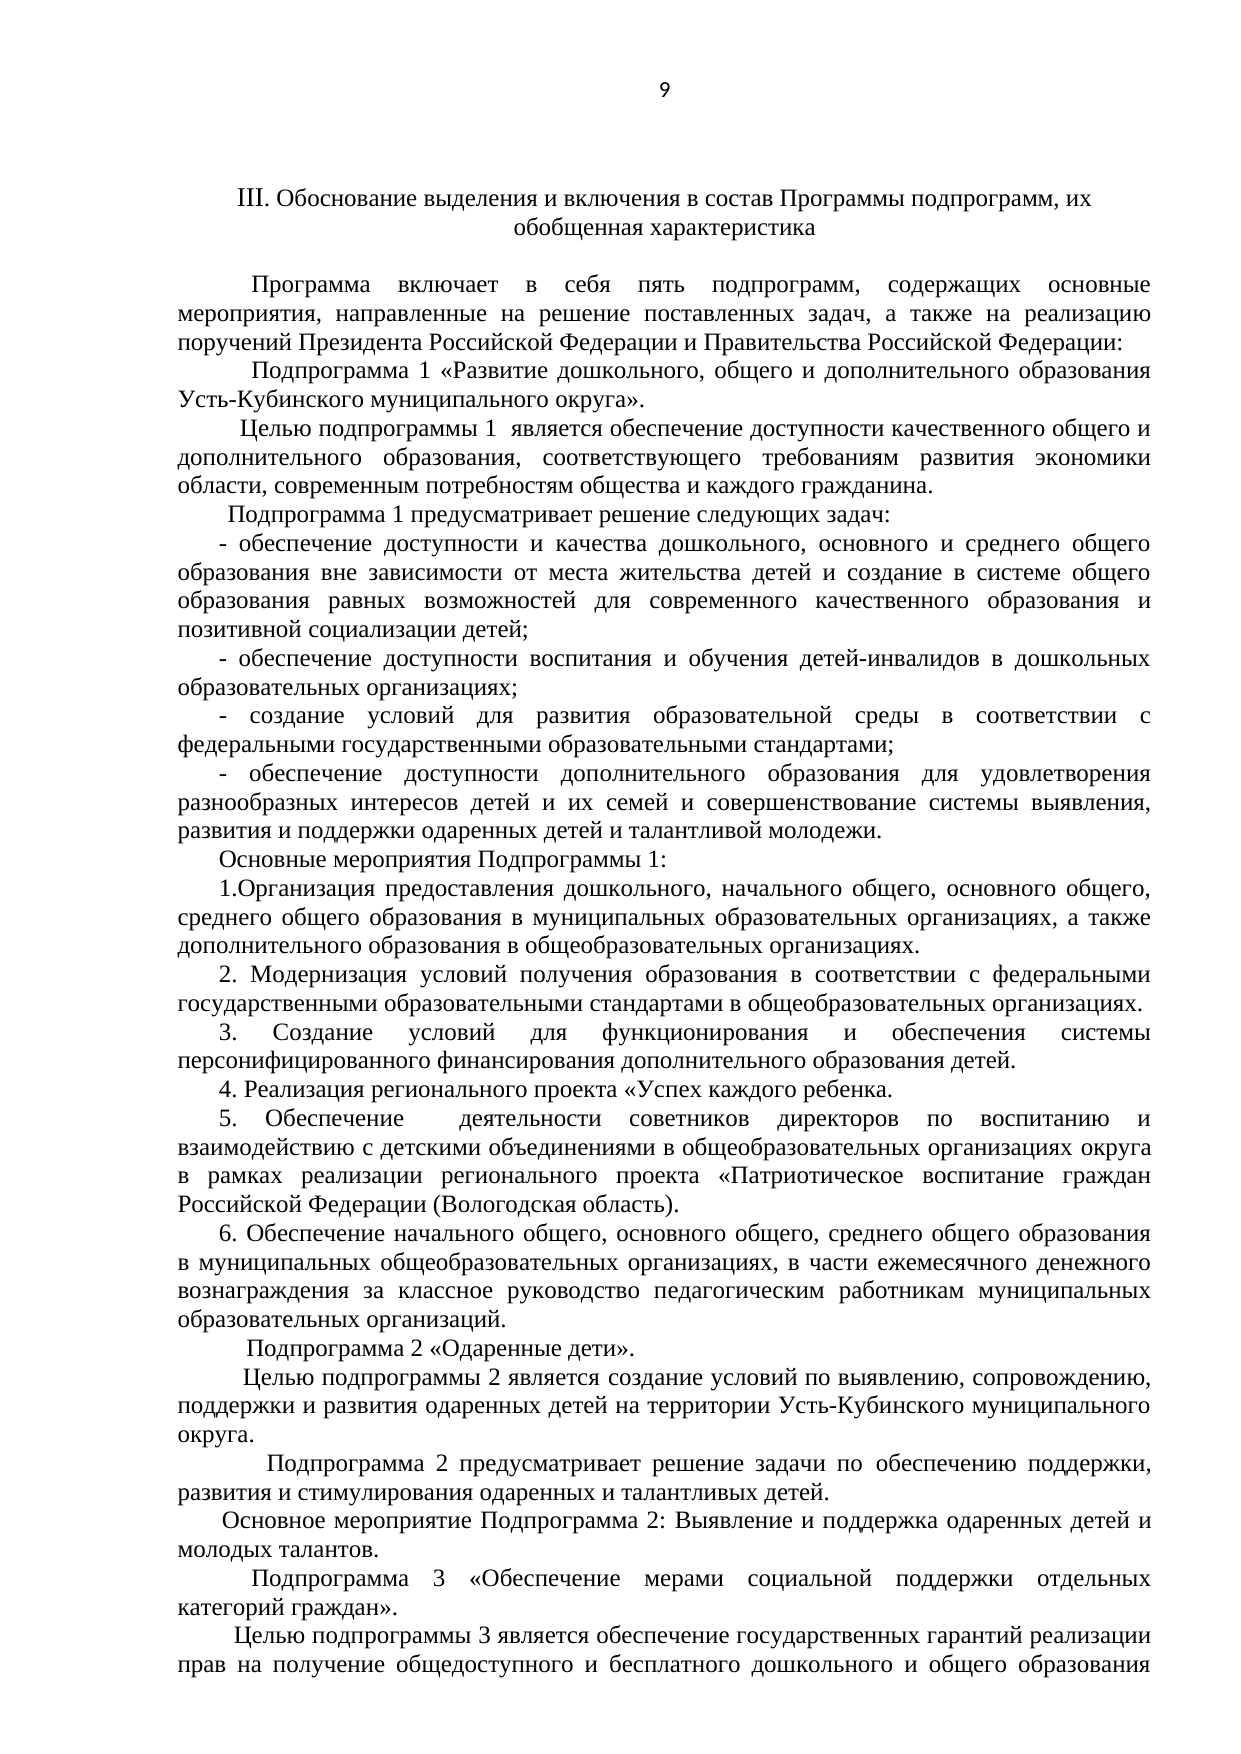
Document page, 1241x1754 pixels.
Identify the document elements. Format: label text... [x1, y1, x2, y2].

text Подпрограмма 2 предусматривает решение задачи по обеспечению поддержки, развития и стимулирования одаренных и талантливых детей. [177, 1448, 1152, 1506]
text Подпрограмма 1 предусматривает решение следующих задач: [177, 499, 1152, 528]
text Целью подпрограммы 1 является обеспечение доступности качественного общего и дополнительного образования, соответствующего требованиям развития экономики области, современным потребностям общества и каждого гражданина. [177, 413, 1152, 499]
text - обеспечение доступности дополнительного образования для удовлетворения разнообразных интересов детей и их семей и совершенствование системы выявления, развития и поддержки одаренных детей и талантливой молодежи. [177, 758, 1152, 844]
text Подпрограмма 1 «Развитие дошкольного, общего и дополнительного образования Усть-Кубинского муниципального округа». [177, 356, 1152, 413]
text 4. Реализация регионального проекта «Успех каждого ребенка. [177, 1074, 1152, 1103]
text Основное мероприятие Подпрограмма 2: Выявление и поддержка одаренных детей и молодых талантов. [177, 1506, 1152, 1563]
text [177, 1621, 1152, 1678]
text 3. Создание условий для функционирования и обеспечения системы персонифицированного финансирования дополнительного образования детей. [177, 1017, 1152, 1074]
text III. Обоснование выделения и включения в состав Программы подпрограмм, их обобщенная характеристика [177, 181, 1152, 241]
text 5. Обеспечение деятельности советников директоров по воспитанию и взаимодействию с детскими объединениями в общеобразовательных организациях округа в рамках реализации регионального проекта «Патриотическое воспитание граждан Российской Федерации (Вологодская область). [177, 1103, 1152, 1218]
text 1.Организация предоставления дошкольного, начального общего, основного общего, среднего общего образования в муниципальных образовательных организациях, а также дополнительного образования в общеобразовательных организациях. [177, 873, 1152, 959]
text 6. Обеспечение начального общего, основного общего, среднего общего образования в муниципальных общеобразовательных организациях, в части ежемесячного денежного вознаграждения за классное руководство педагогическим работникам муниципальных образовательных организаций. [177, 1218, 1152, 1333]
text - создание условий для развития образовательной среды в соответствии с федеральными государственными образовательными стандартами; [177, 701, 1152, 758]
text Программа включает в себя пять подпрограмм, содержащих основные мероприятия, направленные на решение поставленных задач, а также на реализацию поручений Президента Российской Федерации и Правительства Российской Федерации: [177, 269, 1152, 356]
text Подпрограмма 3 «Обеспечение мерами социальной поддержки отдельных категорий граждан». [177, 1563, 1152, 1621]
text Подпрограмма 2 «Одаренные дети». [177, 1333, 1152, 1362]
text - обеспечение доступности воспитания и обучения детей-инвалидов в дошкольных образовательных организациях; [177, 643, 1152, 701]
text - обеспечение доступности и качества дошкольного, основного и среднего общего образования вне зависимости от места жительства детей и создание в системе общего образования равных возможностей для современного качественного образования и позитивной социализации детей; [177, 528, 1152, 643]
text Основные мероприятия Подпрограммы 1: [177, 844, 1152, 873]
text Целью подпрограммы 2 является создание условий по выявлению, сопровождению, поддержки и развития одаренных детей на территории Усть-Кубинского муниципального округа. [177, 1362, 1152, 1448]
text 2. Модернизация условий получения образования в соответствии с федеральными государственными образовательными стандартами в общеобразовательных организациях. [177, 959, 1152, 1017]
